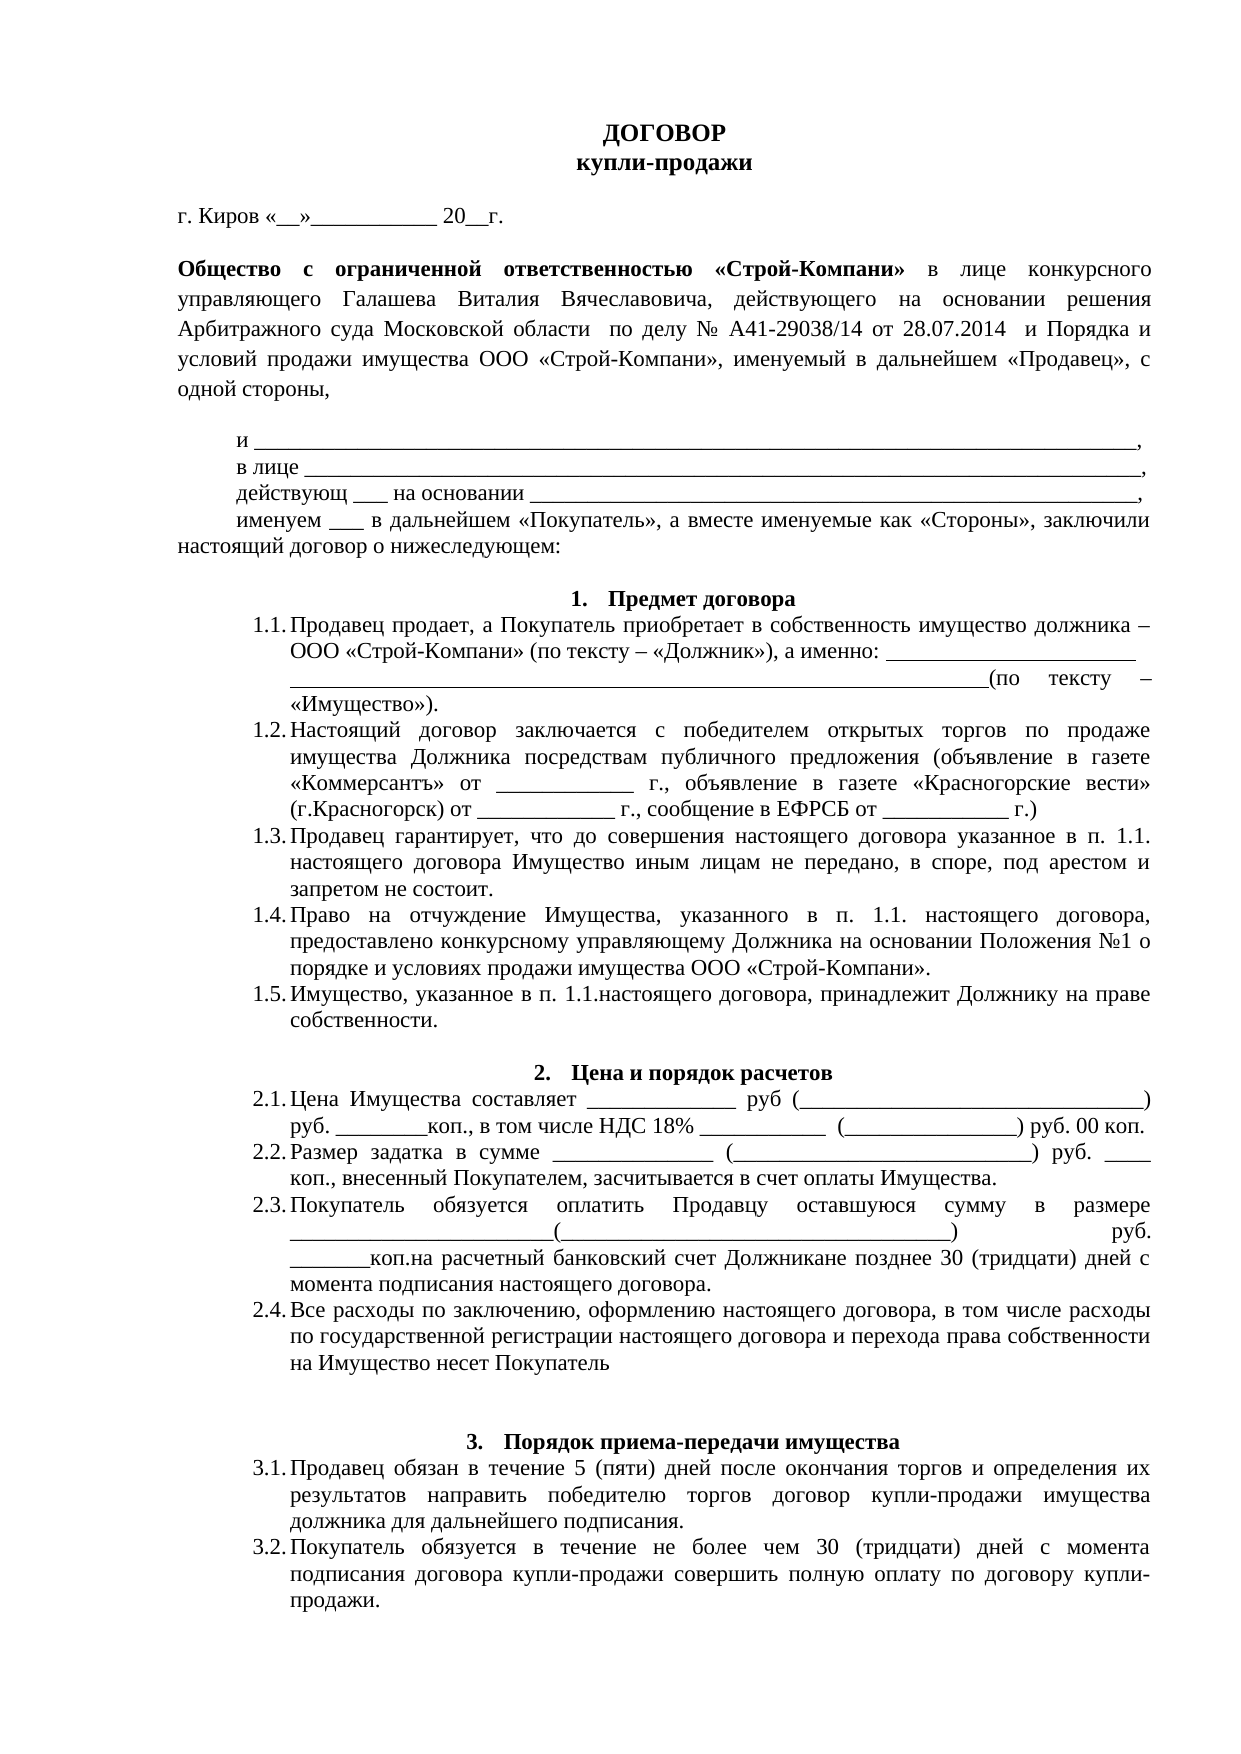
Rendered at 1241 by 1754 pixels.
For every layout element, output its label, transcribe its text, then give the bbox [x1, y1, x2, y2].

list Предмет договора [215, 585, 1152, 611]
list Имущество, указанное в п. 1.1.настоящего договора, принадлежит Должнику на праве собственности. [252, 980, 1152, 1033]
text действующ ___ на основании _____________________________________________________, [177, 479, 1152, 506]
list Цена и порядок расчетов [215, 1059, 1152, 1085]
list Покупатель обязуется оплатить Продавцу оставшуюся сумму в размере _______________________(__________________________________) руб. _______коп.на расчетный банковский счет Должникане позднее 30 (тридцати) дней с момента подписания настоящего договора. [252, 1191, 1152, 1296]
text и _____________________________________________________________________________, [177, 427, 1152, 453]
list Размер задатка в сумме ______________ (__________________________) руб. ____ коп., внесенный Покупателем, засчитывается в счет оплаты Имущества. [252, 1138, 1152, 1191]
list Цена Имущества составляет _____________ руб (______________________________) руб. ________коп., в том числе НДС 18% ___________ (_______________) руб. 00 коп. [252, 1085, 1152, 1138]
text именуем ___ в дальнейшем «Покупатель», а вместе именуемые как «Стороны», заключили настоящий договор о нижеследующем: [177, 506, 1152, 558]
list Порядок приема-передачи имущества [215, 1428, 1152, 1454]
text ДОГОВОР [177, 118, 1152, 147]
list Все расходы по заключению, оформлению настоящего договора, в том числе расходы по государственной регистрации настоящего договора и перехода права собственности на Имущество несет Покупатель [252, 1296, 1152, 1375]
list Право на отчуждение Имущества, указанного в п. 1.1. настоящего договора, предоставлено конкурсному управляющему Должника на основании Положения №1 о порядке и условиях продажи имущества ООО «Строй-Компани». [252, 901, 1152, 980]
text купли-продажи [177, 147, 1152, 176]
list Покупатель обязуется в течение не более чем 30 (тридцати) дней с момента подписания договора купли-продажи совершить полную оплату по договору купли-продажи. [252, 1533, 1152, 1612]
list Продавец обязан в течение 5 (пяти) дней после окончания торгов и определения их результатов направить победителю торгов договор купли-продажи имущества должника для дальнейшего подписания. [252, 1454, 1152, 1533]
list Продавец продает, а Покупатель приобретает в собственность имущество должника – ООО «Строй-Компани» (по тексту – «Должник»), а именно: (по тексту – «Имущество»). [252, 611, 1152, 716]
list Продавец гарантирует, что до совершения настоящего договора указанное в п. 1.1. настоящего договора Имущество иным лицам не передано, в споре, под арестом и запретом не состоит. [252, 822, 1152, 901]
text Общество с ограниченной ответственностью «Строй-Компани» в лице конкурсного управляющего Галашева Виталия Вячеславовича, действующего на основании решения Арбитражного суда Московской области по делу № А41-29038/14 от 28.07.2014 и Порядка и условий продажи имущества ООО «Строй-Компани», именуемый в дальнейшем «Продавец», с одной стороны, [177, 255, 1152, 402]
text г. Киров «__»___________ 20__г. [177, 202, 1152, 228]
text в лице _________________________________________________________________________, [177, 453, 1152, 479]
list Настоящий договор заключается с победителем открытых торгов по продаже имущества Должника посредствам публичного предложения (объявление в газете «Коммерсантъ» от ____________ г., объявление в газете «Красногорские вести» (г.Красногорск) от ____________ г., сообщение в ЕФРСБ от ___________ г.) [252, 716, 1152, 822]
